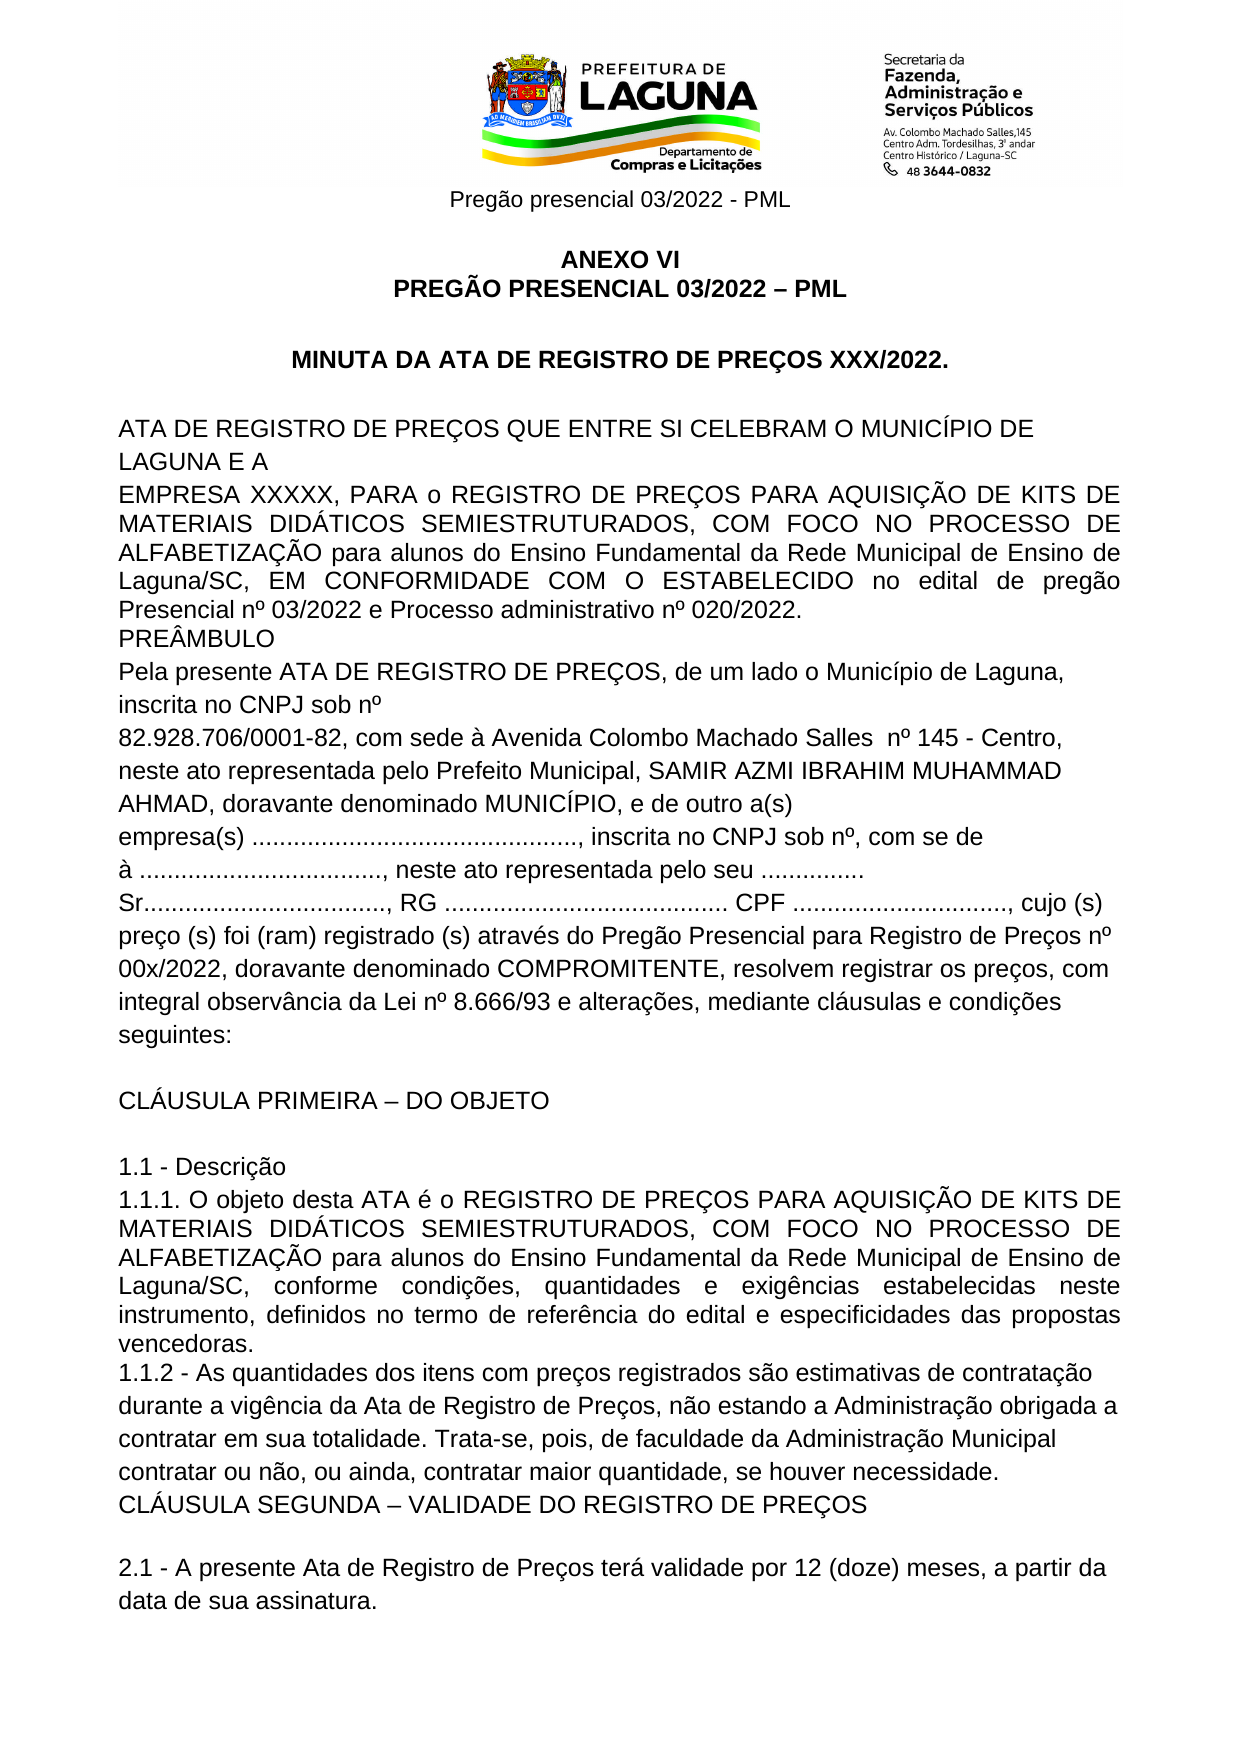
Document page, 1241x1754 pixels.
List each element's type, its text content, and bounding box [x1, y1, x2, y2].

text 82.928.706/0001-82, com sede à Avenida Colombo Machado Salles nº 145 - Centro, neste ato representada pelo Prefeito Municipal, SAMIR AZMI IBRAHIM MUHAMMAD AHMAD, doravante denominado MUNICÍPIO, e de outro a(s) empresa(s) ..............................................., inscrita no CNPJ sob nº, com se de à ..................................., neste ato representada pelo seu ............... Sr..................................., RG ......................................... CPF ..............................., cujo (s) preço (s) foi (ram) registrado (s) através do Pregão Presencial para Registro de Preços nº 00x/2022, doravante denominado COMPROMITENTE, resolvem registrar os preços, com integral observância da Lei nº 8.666/93 e alterações, mediante cláusulas e condições seguintes: [118, 723, 1122, 1049]
text ANEXO VI [118, 245, 1122, 274]
text CLÁUSULA SEGUNDA – VALIDADE DO REGISTRO DE PREÇOS [118, 1490, 1122, 1518]
text ATA DE REGISTRO DE PREÇOS QUE ENTRE SI CELEBRAM O MUNICÍPIO DE LAGUNA E A [118, 414, 1122, 476]
text EMPRESA XXXXX, PARA o REGISTRO DE PREÇOS PARA AQUISIÇÃO DE KITS DE MATERIAIS DIDÁTICOS SEMIESTRUTURADOS, COM FOCO NO PROCESSO DE ALFABETIZAÇÃO para alunos do Ensino Fundamental da Rede Municipal de Ensino de Laguna/SC, EM CONFORMIDADE COM O ESTABELECIDO no edital de pregão Presencial nº 03/2022 e Processo administrativo nº 020/2022. [118, 480, 1122, 624]
text PREÂMBULO [118, 624, 1122, 652]
picture [118, 0, 1123, 187]
text CLÁUSULA PRIMEIRA – DO OBJETO [118, 1086, 1122, 1115]
text 1.1 - Descrição [118, 1152, 1122, 1181]
text 1.1.2 - As quantidades dos itens com preços registrados são estimativas de contratação durante a vigência da Ata de Registro de Preços, não estando a Administração obrigada a contratar em sua totalidade. Trata-se, pois, de faculdade da Administração Municipal contratar ou não, ou ainda, contratar maior quantidade, se houver necessidade. [118, 1358, 1122, 1485]
text 1.1.1. O objeto desta ATA é o REGISTRO DE PREÇOS PARA AQUISIÇÃO DE KITS DE MATERIAIS DIDÁTICOS SEMIESTRUTURADOS, COM FOCO NO PROCESSO DE ALFABETIZAÇÃO para alunos do Ensino Fundamental da Rede Municipal de Ensino de Laguna/SC, conforme condições, quantidades e exigências estabelecidas neste instrumento, definidos no termo de referência do edital e especificidades das propostas vencedoras. [118, 1271, 1122, 1358]
text MINUTA DA ATA DE REGISTRO DE PREÇOS XXX/2022. [118, 345, 1122, 374]
text PREGÃO PRESENCIAL 03/2022 – PML [118, 274, 1122, 303]
text Pela presente ATA DE REGISTRO DE PREÇOS, de um lado o Município de Laguna, inscrita no CNPJ sob nº [118, 657, 1122, 718]
text 2.1 - A presente Ata de Registro de Preços terá validade por 12 (doze) meses, a partir da data de sua assinatura. [118, 1553, 1122, 1615]
